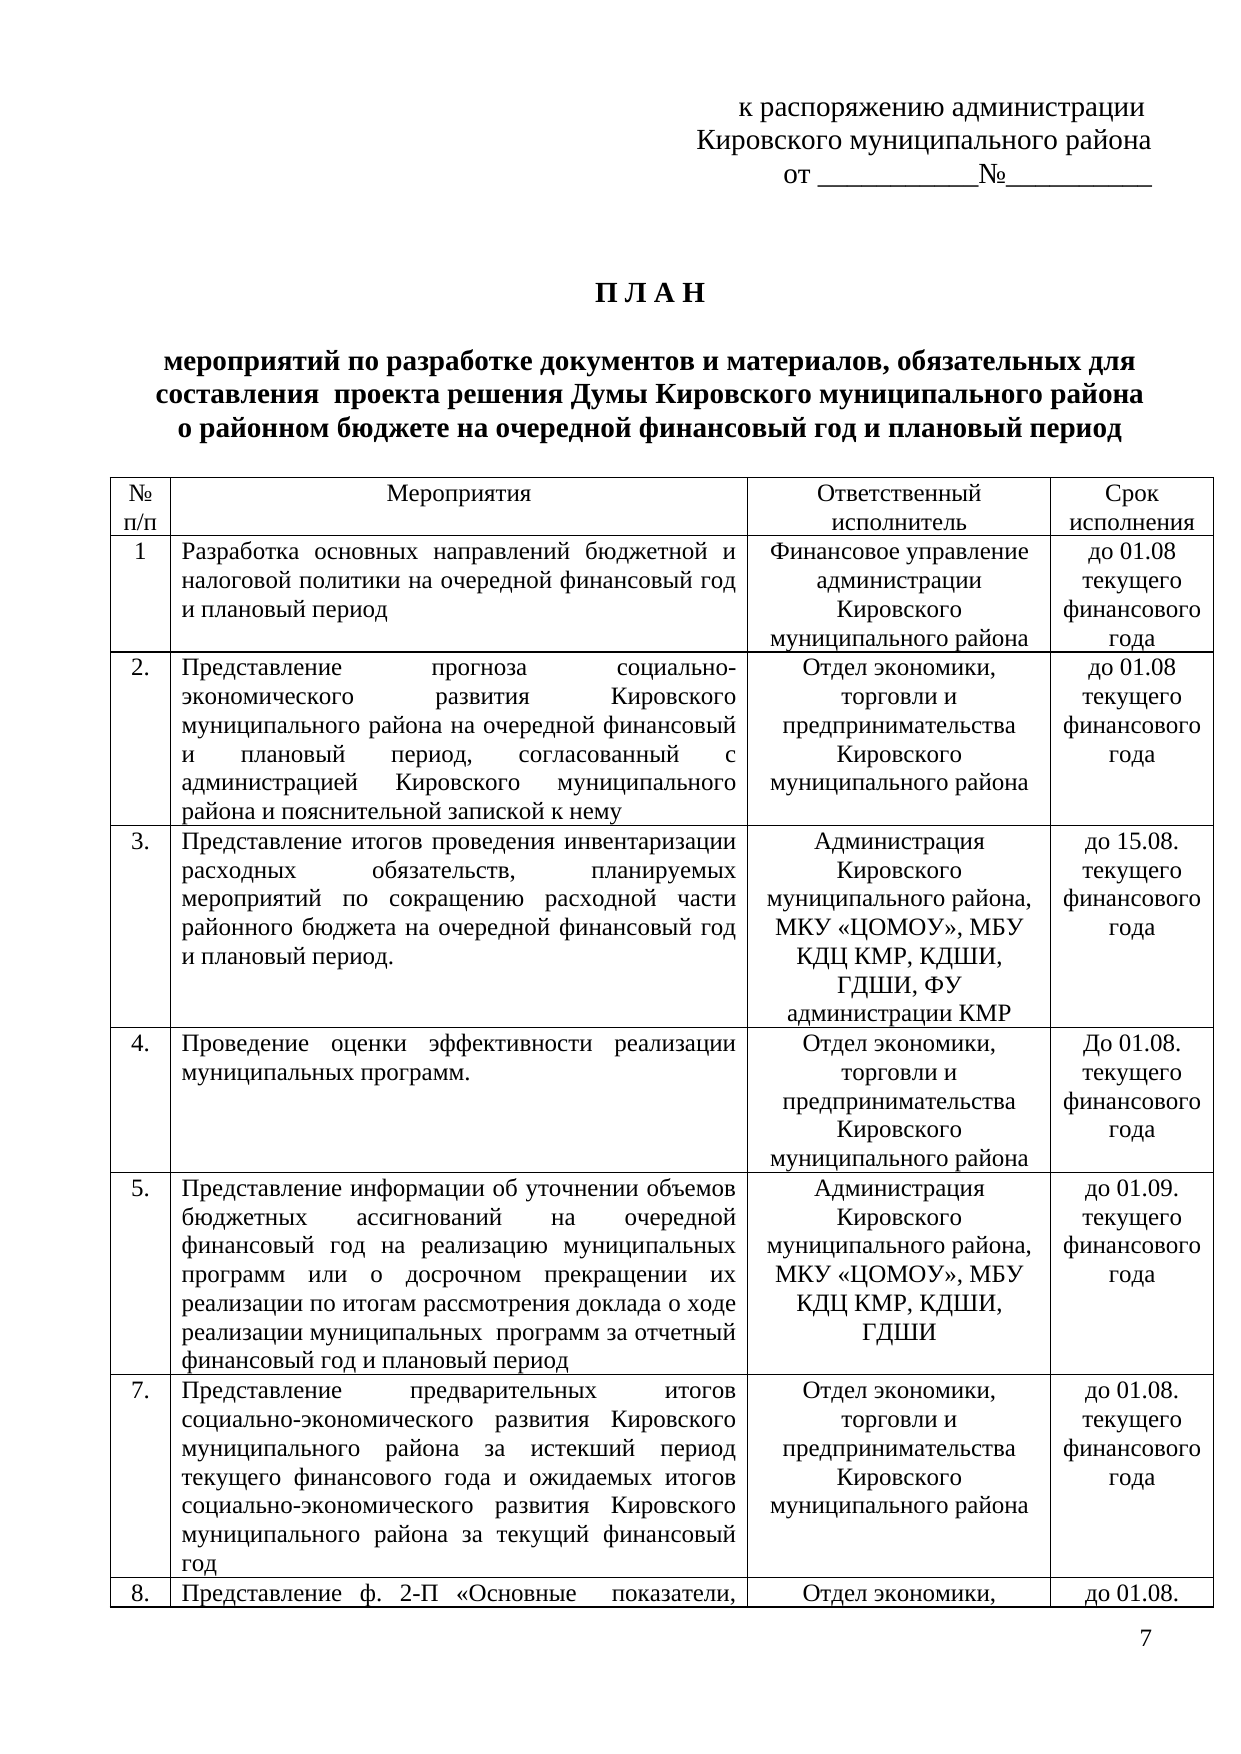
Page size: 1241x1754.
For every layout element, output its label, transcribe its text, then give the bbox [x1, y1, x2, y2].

table_cell Администрация Кировского муниципального района, МКУ «ЦОМОУ», МБУ КДЦ КМР, КДШИ, ГДШИ, ФУ администрации КМР [748, 826, 1050, 1027]
table_cell Отдел экономики, торговли и предпринимательства Кировского муниципального района [748, 1375, 1050, 1577]
table_header № п/п [111, 478, 170, 535]
table_cell до 01.08 текущего финансового года [1051, 536, 1213, 651]
table_cell 7. [111, 1375, 170, 1577]
table_cell 4. [111, 1028, 170, 1172]
table_cell 1 [111, 536, 170, 651]
text к распоряжению администрации [148, 89, 1152, 122]
table_cell 2. [111, 653, 170, 825]
text мероприятий по разработке документов и материалов, обязательных для составления проекта решения Думы Кировского муниципального района о районном бюджете на очередной финансовый год и плановый период [148, 343, 1152, 443]
table_cell 8. [111, 1578, 170, 1606]
table_cell Отдел экономики, торговли и предпринимательства Кировского муниципального района [748, 653, 1050, 825]
table_header Ответственный исполнитель [748, 478, 1050, 535]
table_cell Разработка основных направлений бюджетной и налоговой политики на очередной финансовый год и плановый период [171, 536, 747, 651]
table_cell Представление информации об уточнении объемов бюджетных ассигнований на очередной финансовый год на реализацию муниципальных программ или о досрочном прекращении их реализации по итогам рассмотрения доклада о ходе реализации муниципальных программ за отчетный финансовый год и плановый период [171, 1173, 747, 1374]
table_cell до 01.08 текущего финансового года [1051, 653, 1213, 825]
table_cell До 01.08. текущего финансового года [1051, 1028, 1213, 1172]
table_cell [171, 1578, 747, 1606]
table_cell Отдел экономики, торговли и предпринимательства Кировского муниципального района [748, 1028, 1050, 1172]
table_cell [1051, 1578, 1213, 1606]
table_cell Представление предварительных итогов социально-экономического развития Кировского муниципального района за истекший период текущего финансового года и ожидаемых итогов социально-экономического развития Кировского муниципального района за текущий финансовый год [171, 1375, 747, 1577]
table_cell Администрация Кировского муниципального района, МКУ «ЦОМОУ», МБУ КДЦ КМР, КДШИ, ГДШИ [748, 1173, 1050, 1374]
table_cell 5. [111, 1173, 170, 1374]
table_cell Проведение оценки эффективности реализации муниципальных программ. [171, 1028, 747, 1172]
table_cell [748, 1578, 1050, 1606]
table_cell до 01.08. текущего финансового года [1051, 1375, 1213, 1577]
text П Л А Н [148, 276, 1152, 309]
table_cell Представление итогов проведения инвентаризации расходных обязательств, планируемых мероприятий по сокращению расходной части районного бюджета на очередной финансовый год и плановый период. [171, 826, 747, 1027]
table_header Срок исполнения [1051, 478, 1213, 535]
text Кировского муниципального района [222, 122, 1152, 156]
table_header Мероприятия [171, 478, 747, 535]
table_cell до 01.09. текущего финансового года [1051, 1173, 1213, 1374]
table_cell Представление прогноза социально-экономического развития Кировского муниципального района на очередной финансовый и плановый период, согласованный с администрацией Кировского муниципального района и пояснительной запиской к нему [171, 653, 747, 825]
table_cell Финансовое управление администрации Кировского муниципального района [748, 536, 1050, 651]
text от ___________№__________ [222, 156, 1152, 189]
table_cell 3. [111, 826, 170, 1027]
table_cell до 15.08. текущего финансового года [1051, 826, 1213, 1027]
